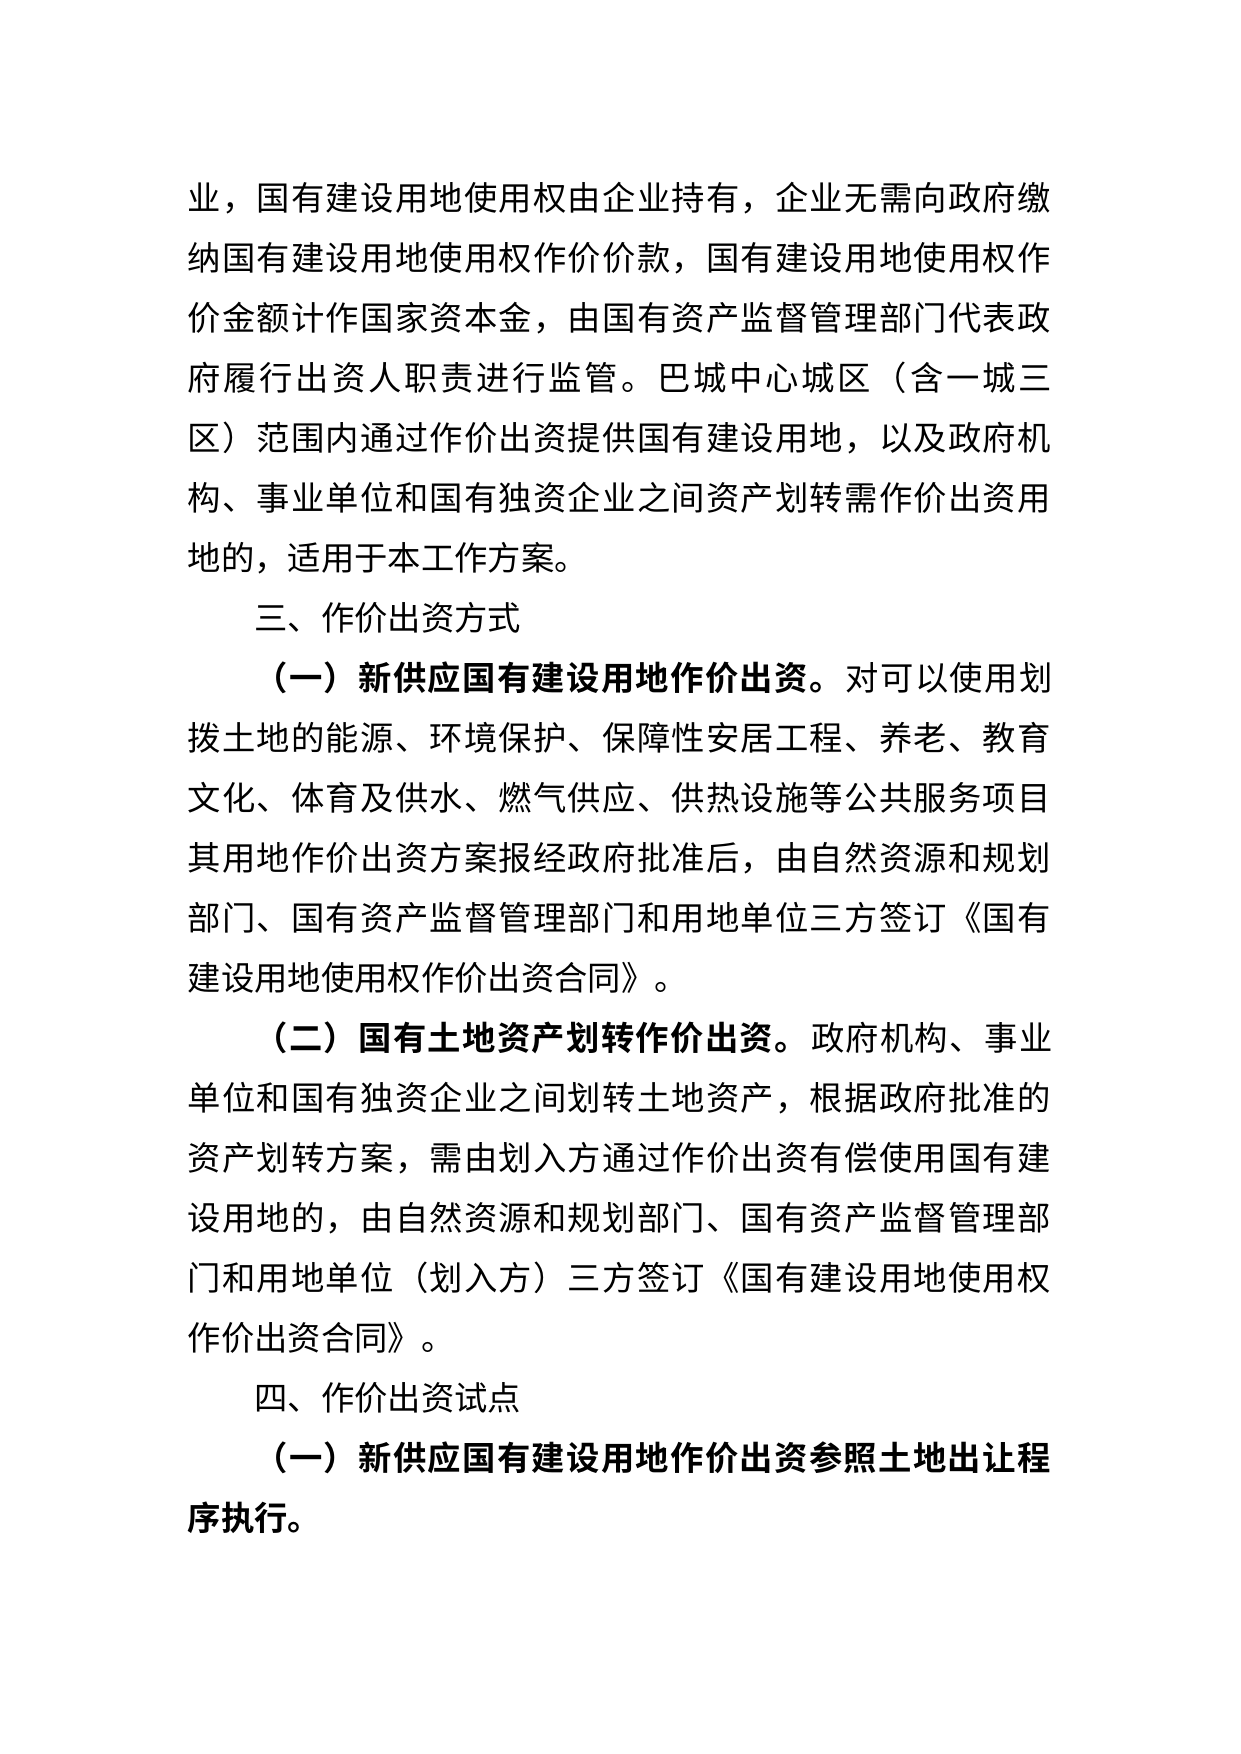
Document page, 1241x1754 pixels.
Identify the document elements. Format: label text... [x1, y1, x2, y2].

text 四、作价出资试点 [187, 1362, 1053, 1422]
text 三、作价出资方式 [187, 582, 1053, 642]
text （一）新供应国有建设用地作价出资参照土地出让程序执行。 [187, 1422, 1053, 1542]
text （二）国有土地资产划转作价出资。政府机构、事业单位和国有独资企业之间划转土地资产，根据政府批准的资产划转方案，需由划入方通过作价出资有偿使用国有建设用地的，由自然资源和规划部门、国有资产监督管理部门和用地单位（划入方）三方签订《国有建设用地使用权作价出资合同》。 [187, 1002, 1053, 1362]
text （一）新供应国有建设用地作价出资。对可以使用划拨土地的能源、环境保护、保障性安居工程、养老、教育、文化、体育及供水、燃气供应、供热设施等公共服务项目，其用地作价出资方案报经政府批准后，由自然资源和规划部门、国有资产监督管理部门和用地单位三方签订《国有建设用地使用权作价出资合同》。 [187, 642, 1053, 1002]
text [187, 162, 1053, 582]
